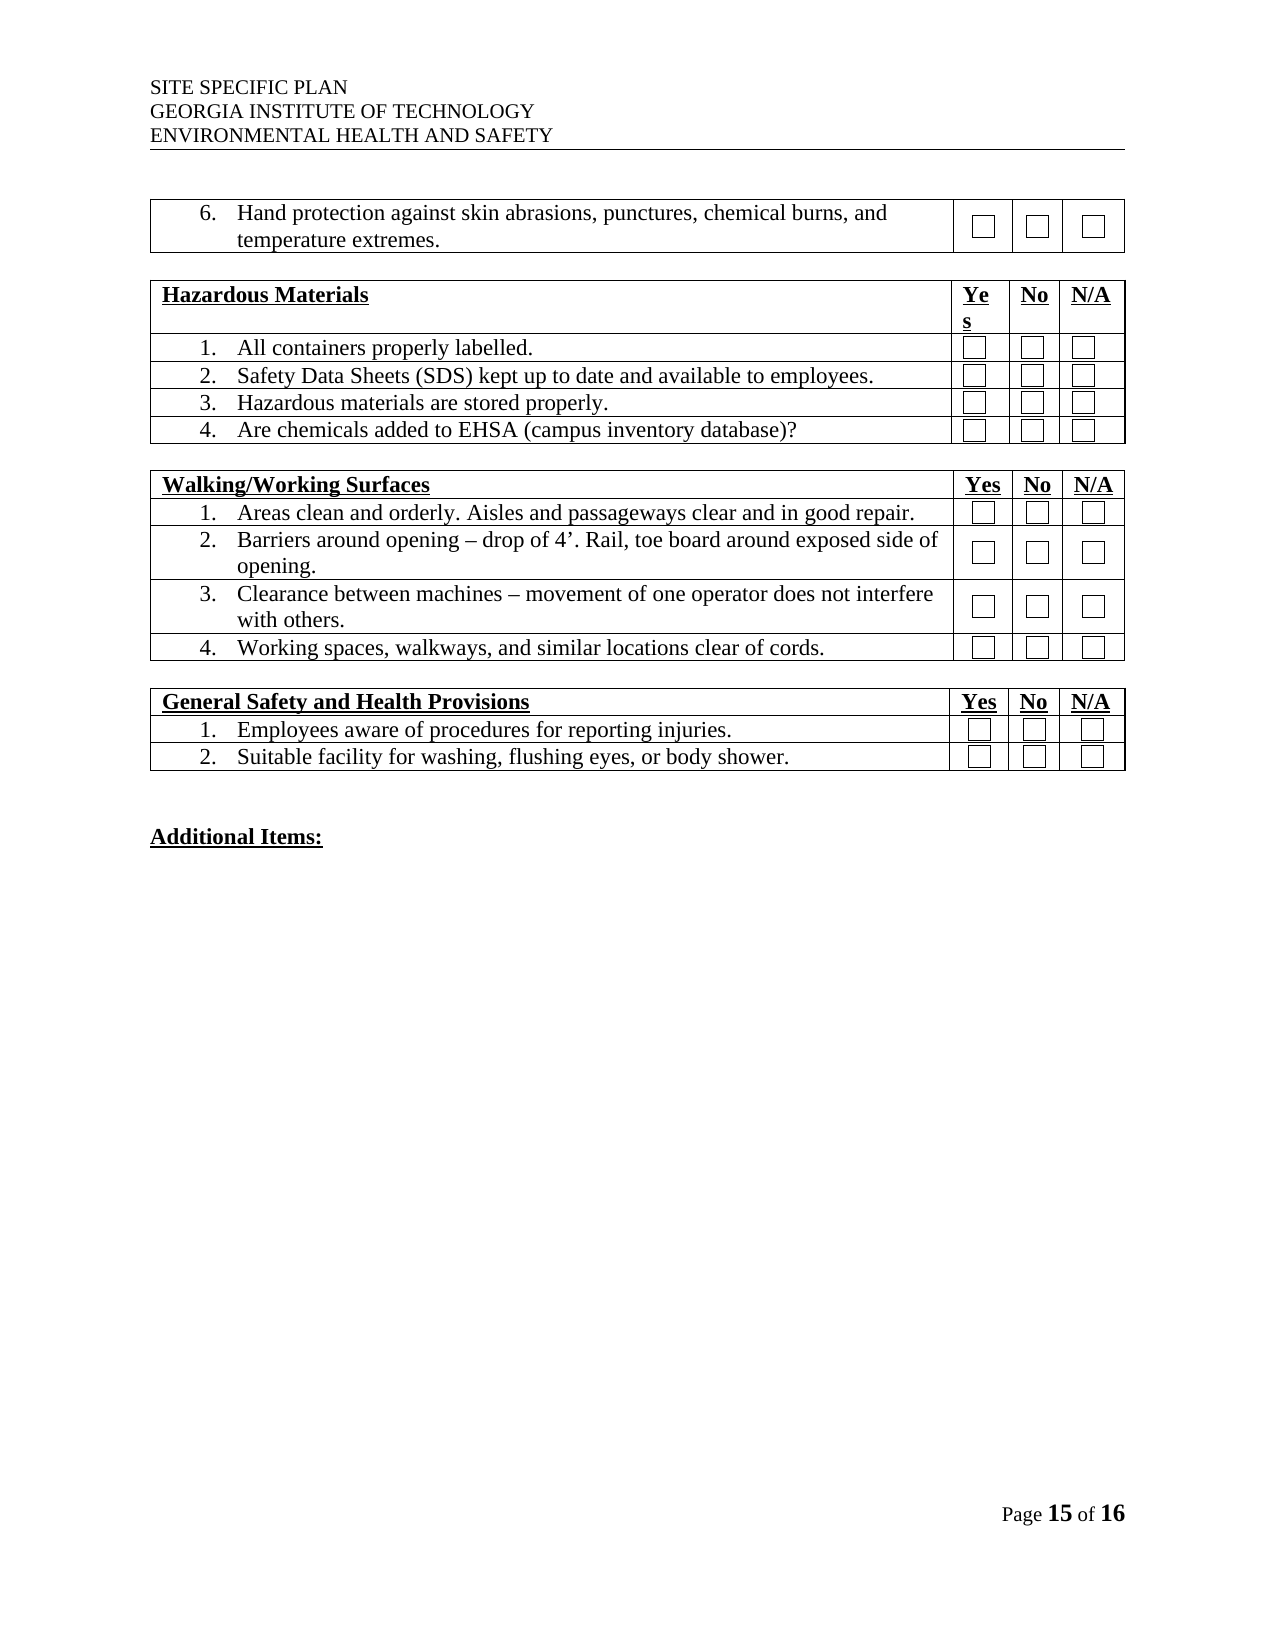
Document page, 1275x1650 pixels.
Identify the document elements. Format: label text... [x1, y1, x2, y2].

table_cell Working spaces, walkways, and similar locations clear of cords. [151, 634, 953, 660]
table_cell [1013, 499, 1062, 525]
table_cell [1063, 499, 1124, 525]
table_cell [952, 417, 1009, 443]
table_cell All containers properly labelled. [151, 334, 951, 361]
text Additional Items: [150, 823, 1125, 850]
table_cell [1009, 743, 1059, 769]
table_cell [1060, 743, 1124, 769]
table_cell [1063, 526, 1124, 579]
table_cell [1063, 200, 1124, 252]
table_cell [1060, 716, 1124, 742]
table_cell [952, 334, 1009, 361]
table_header Yes [950, 689, 1008, 715]
table_cell [1013, 580, 1062, 633]
table_cell [950, 743, 1008, 769]
table_cell [1060, 389, 1124, 416]
table_cell [1013, 634, 1062, 660]
table_cell Employees aware of procedures for reporting injuries. [151, 716, 949, 742]
table_header No [1013, 471, 1062, 498]
table_cell [954, 499, 1012, 525]
table_cell [1063, 580, 1124, 633]
table_cell Areas clean and orderly. Aisles and passageways clear and in good repair. [151, 499, 953, 525]
table_header N/A [1060, 689, 1124, 715]
table_cell Safety Data Sheets (SDS) kept up to date and available to employees. [151, 362, 951, 388]
table_header N/A [1060, 281, 1124, 333]
table_cell Hazardous materials are stored properly. [151, 389, 951, 416]
table_header General Safety and Health Provisions [151, 689, 949, 715]
table_cell [1013, 526, 1062, 579]
table_cell Barriers around opening – drop of 4’. Rail, toe board around exposed side of opening. [151, 526, 953, 579]
table_cell [952, 362, 1009, 388]
table_cell [1013, 200, 1062, 252]
table_header Hazardous Materials [151, 281, 951, 333]
table_cell [954, 634, 1012, 660]
table_header Yes [952, 281, 1009, 333]
table_cell [1060, 334, 1124, 361]
table_cell [954, 526, 1012, 579]
table_cell [1063, 634, 1124, 660]
table_cell [1010, 362, 1059, 388]
table_header Walking/Working Surfaces [151, 471, 953, 498]
table_cell Are chemicals added to EHSA (campus inventory database)? [151, 417, 951, 443]
table_header No [1010, 281, 1059, 333]
table_cell [1060, 362, 1124, 388]
table_cell Hand protection against skin abrasions, punctures, chemical burns, and temperature extremes. [151, 200, 953, 252]
table_cell Clearance between machines – movement of one operator does not interfere with others. [151, 580, 953, 633]
table_cell [954, 200, 1012, 252]
table_cell [954, 580, 1012, 633]
table_cell Suitable facility for washing, flushing eyes, or body shower. [151, 743, 949, 769]
table_header N/A [1063, 471, 1124, 498]
table_cell [1010, 389, 1059, 416]
table_header No [1009, 689, 1059, 715]
table_cell [952, 389, 1009, 416]
table_cell [1060, 417, 1124, 443]
table_header Yes [954, 471, 1012, 498]
table_cell [950, 716, 1008, 742]
table_cell [1009, 716, 1059, 742]
table_cell [1010, 417, 1059, 443]
table_cell [1010, 334, 1059, 361]
